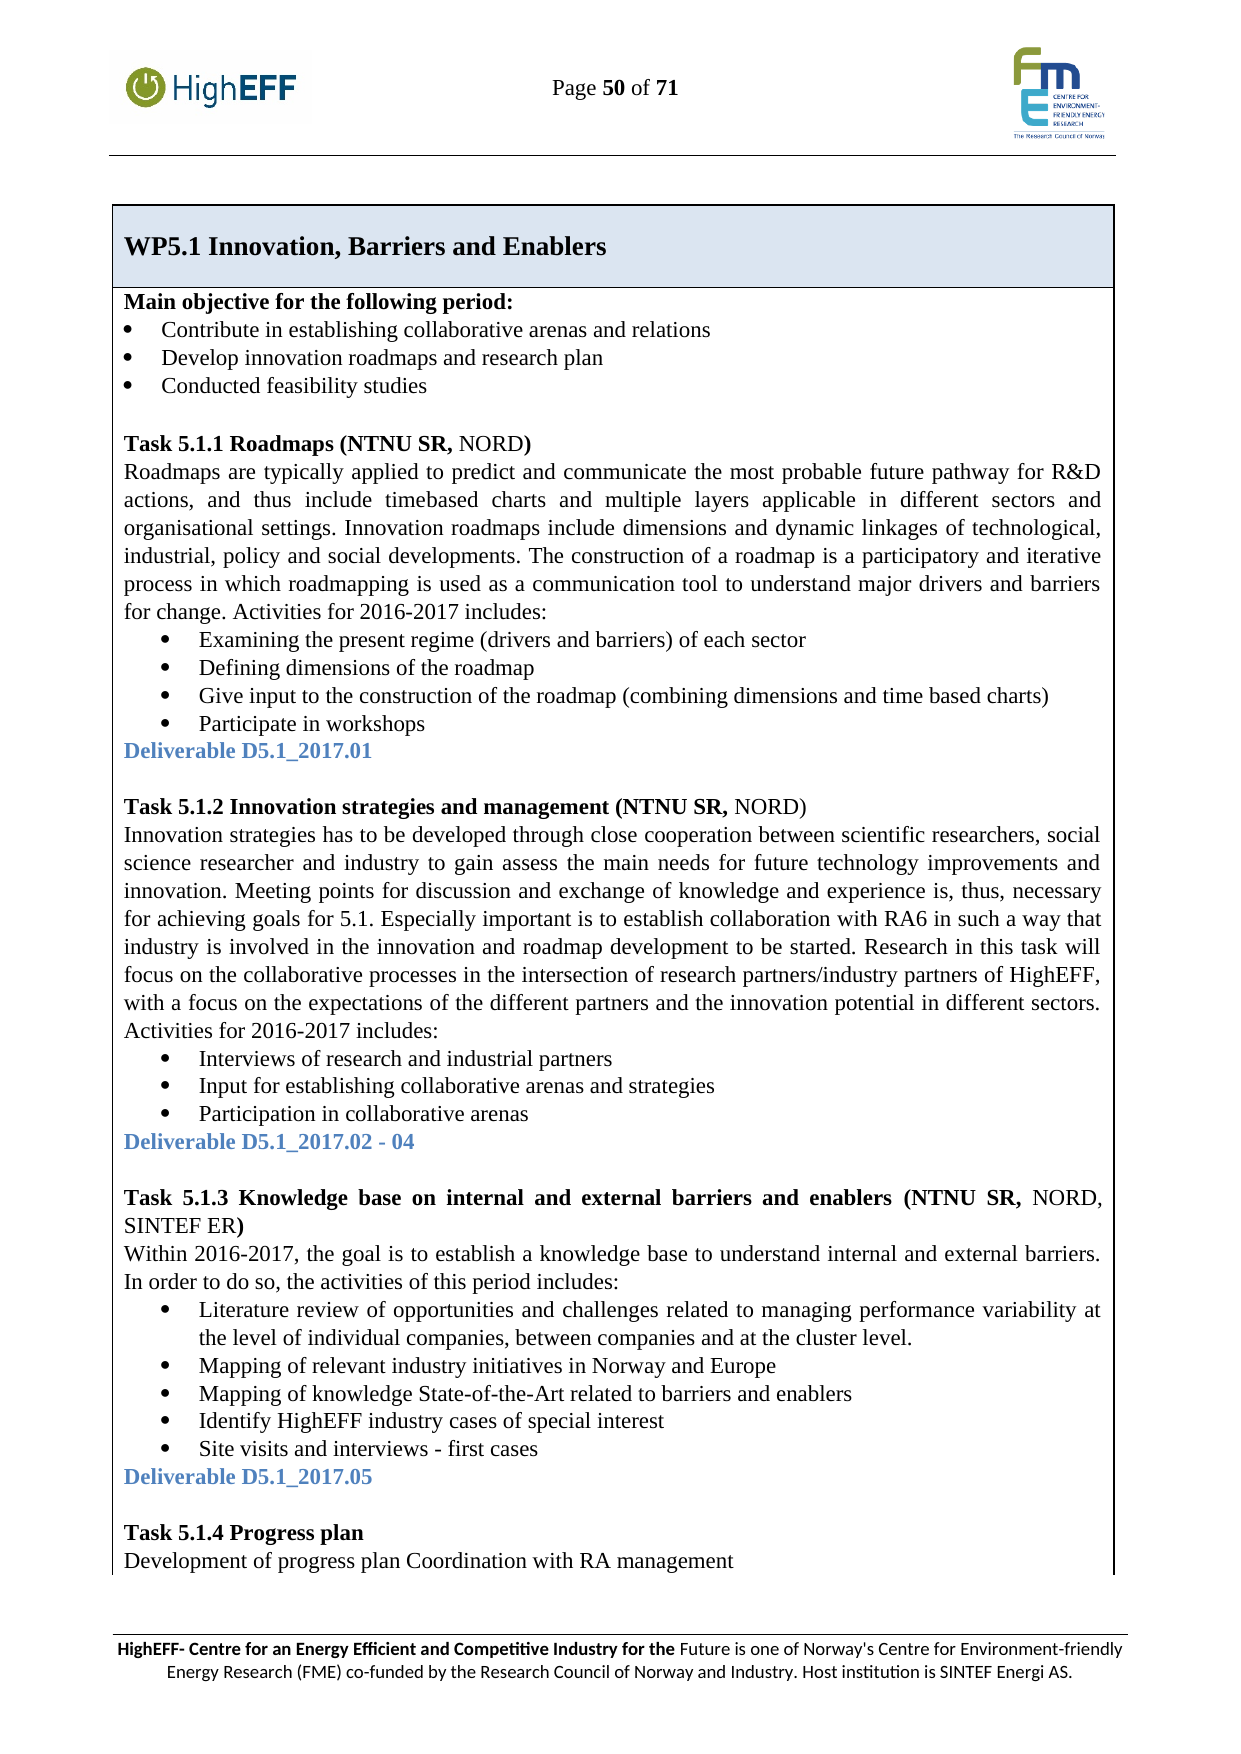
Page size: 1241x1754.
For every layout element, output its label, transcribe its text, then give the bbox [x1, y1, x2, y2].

picture [1013, 47, 1105, 139]
table_cell Main objective for the following period: Contribute in establishing collaborative arenas and relations Develop innovation roadmaps and research plan Conducted feasibility studies [113, 288, 1113, 430]
table_header WP5.1 Innovation, Barriers and Enablers [113, 206, 1113, 287]
picture [108, 50, 313, 124]
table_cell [113, 430, 1113, 1575]
